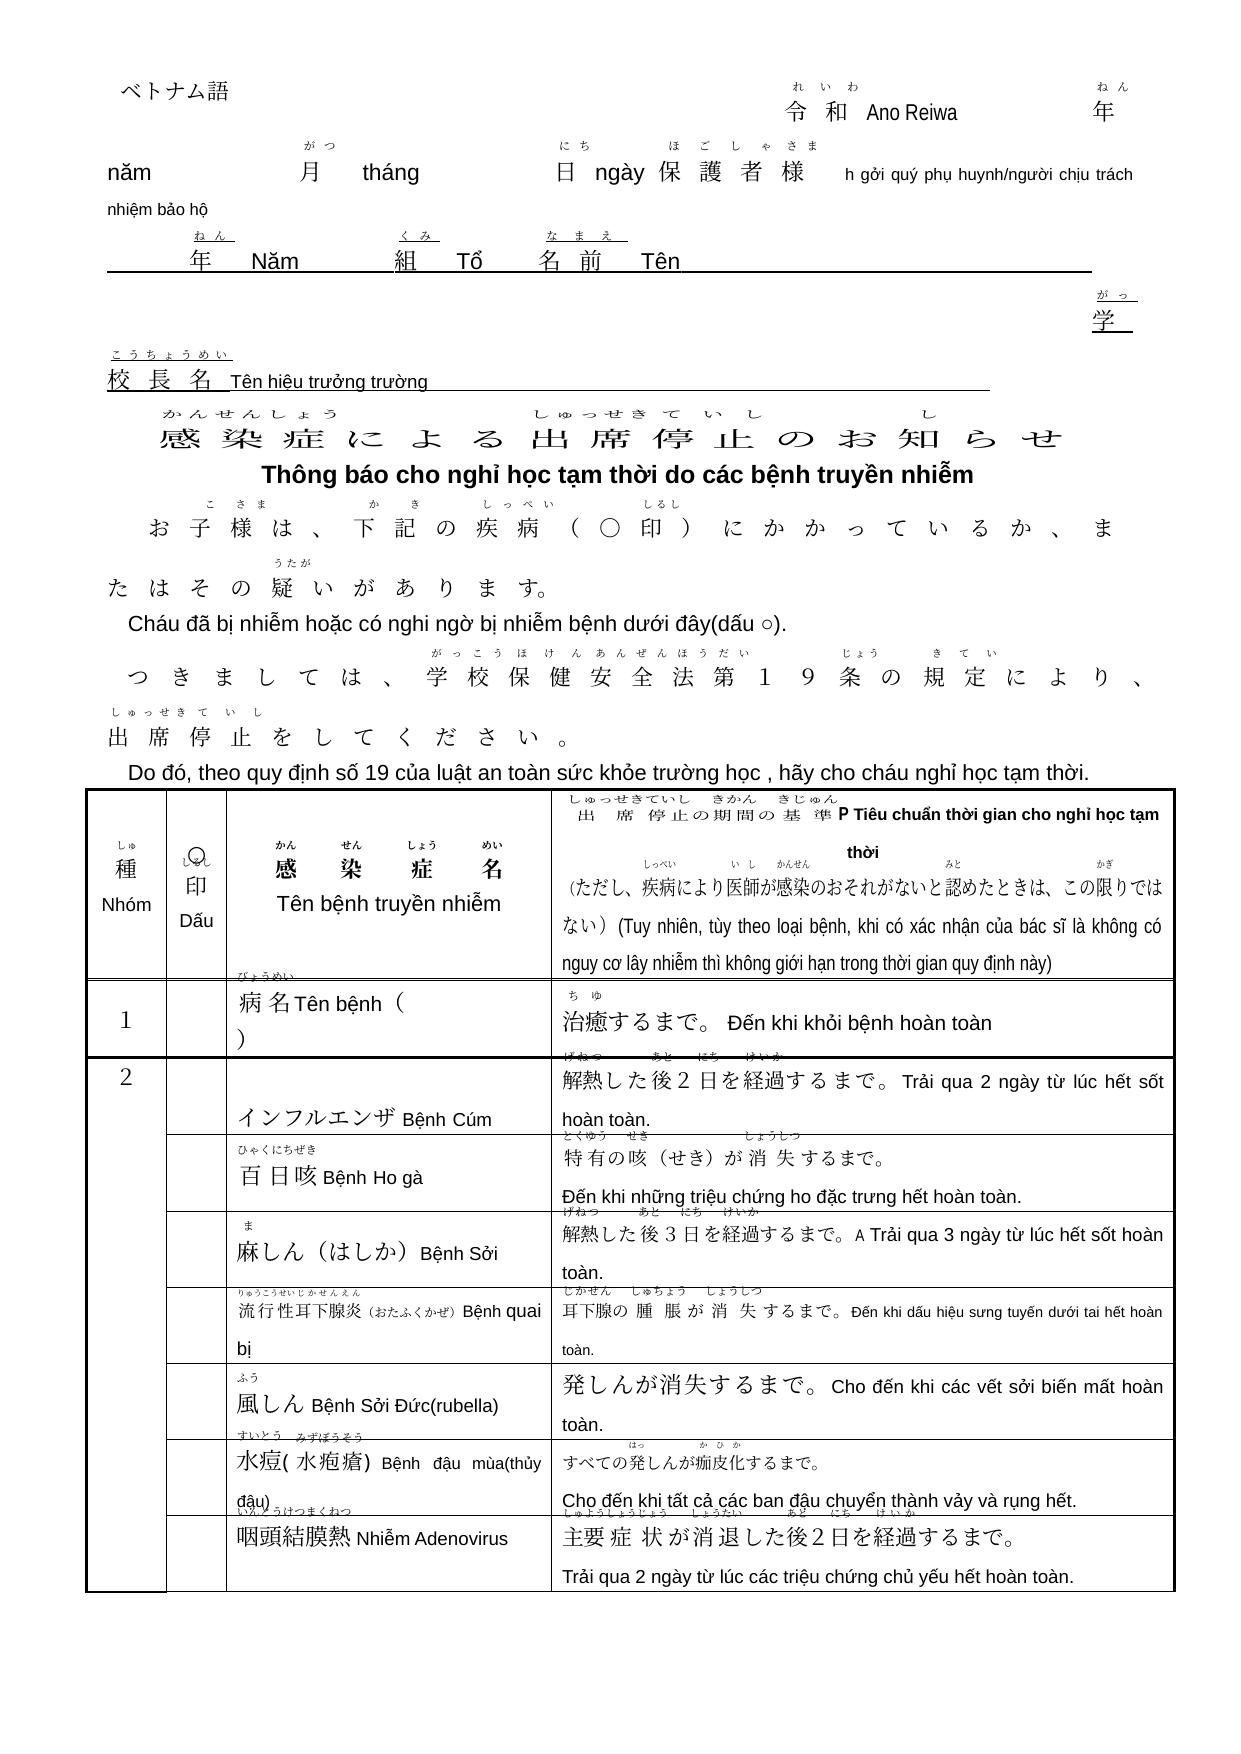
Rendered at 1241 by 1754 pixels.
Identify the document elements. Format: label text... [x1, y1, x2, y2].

text Năm Tổ Tên [107, 222, 1133, 281]
table_cell しん Bệnh Sởi Đức(rubella) [227, 1364, 551, 1439]
table_cell Bệnh Ho gà [227, 1135, 551, 1211]
text おは、の（○）にかかっているか、またはそのいがあります。 [107, 490, 1133, 609]
table_cell インフルエンザ Bệnh Cúm [227, 1059, 551, 1133]
text つきましては、１９のにより、をしてください。 [107, 639, 1133, 758]
table_cell Nhiễm Adenovirus [227, 1516, 551, 1591]
table_cell のがするまで。Đến khi dấu hiệu sưng tuyến dưới tai hết hoàn toàn. [552, 1288, 1173, 1363]
text Do đó, theo quy định số 19 của luật an toàn sức khỏe trường học , hãy cho cháu nghỉ học tạm thời. [107, 758, 1133, 788]
table_cell [167, 1212, 226, 1287]
table_cell [167, 1059, 226, 1133]
text Tên hiệu trưởng trường [107, 281, 1133, 400]
table_cell [167, 1135, 226, 1211]
table_cell がした２をするまで。 Trải qua 2 ngày từ lúc các triệu chứng chủ yếu hết hoàn toàn. [552, 1516, 1173, 1591]
table_cell すべてのしんがするまで。 Cho đến khi tất cả các ban đậu chuyển thành vảy và rụng hết. [552, 1440, 1173, 1515]
table_header ののP Tiêu chuẩn thời gian cho nghỉ học tạm thời （ただし、によりがのおそれがないとめたときは、このりではない）(Tuy nhiên, tùy theo loại bệnh, khi có xác nhận của bác sĩ là không có nguy cơ lây nhiễm thì không giới hạn trong thời gian quy định này) [552, 791, 1173, 978]
table_header Nhóm [88, 791, 166, 978]
table_cell するまで。 Đến khi khỏi bệnh hoàn toàn [552, 981, 1173, 1056]
text によるのおらせ [107, 400, 1133, 460]
text Cháu đã bị nhiễm hoặc có nghi ngờ bị nhiễm bệnh dưới đây(dấu ○). [107, 609, 1133, 639]
table_cell [167, 1516, 226, 1591]
table_cell 発しんが消失するまで。Cho đến khi các vết sởi biến mất hoàn toàn. [552, 1364, 1173, 1439]
table_cell しん（はしか）Bệnh Sởi [227, 1212, 551, 1287]
table_cell [167, 981, 226, 1056]
table_cell （おたふくかぜ）Bệnh quai bị [227, 1288, 551, 1363]
table_cell [167, 1364, 226, 1439]
table_cell [167, 1440, 226, 1515]
table_header Tên bệnh truyền nhiễm [227, 791, 551, 978]
table_cell した２をするまで。Trải qua 2 ngày từ lúc hết sốt hoàn toàn. [552, 1059, 1173, 1133]
table_cell Tên bệnh（ ） [227, 981, 551, 1056]
text Thông báo cho nghỉ học tạm thời do các bệnh truyền nhiễm [107, 460, 1133, 490]
table_cell の（せき）がするまで。 Đến khi những triệu chứng ho đặc trưng hết hoàn toàn. [552, 1135, 1173, 1211]
table_cell ２ [88, 1059, 166, 1591]
table_cell () Bệnh đậu mùa(thủy đậu) [227, 1440, 551, 1515]
table_cell １ [88, 981, 166, 1056]
table_header ○ Dấu [167, 791, 226, 978]
table_cell した３をするまで。A Trải qua 3 ngày từ lúc hết sốt hoàn toàn. [552, 1212, 1173, 1287]
table_cell [167, 1288, 226, 1363]
text Ano Reiwa năm tháng ngày h gởi quý phụ huynh/người chịu trách nhiệm bảo hộ [107, 73, 1133, 222]
